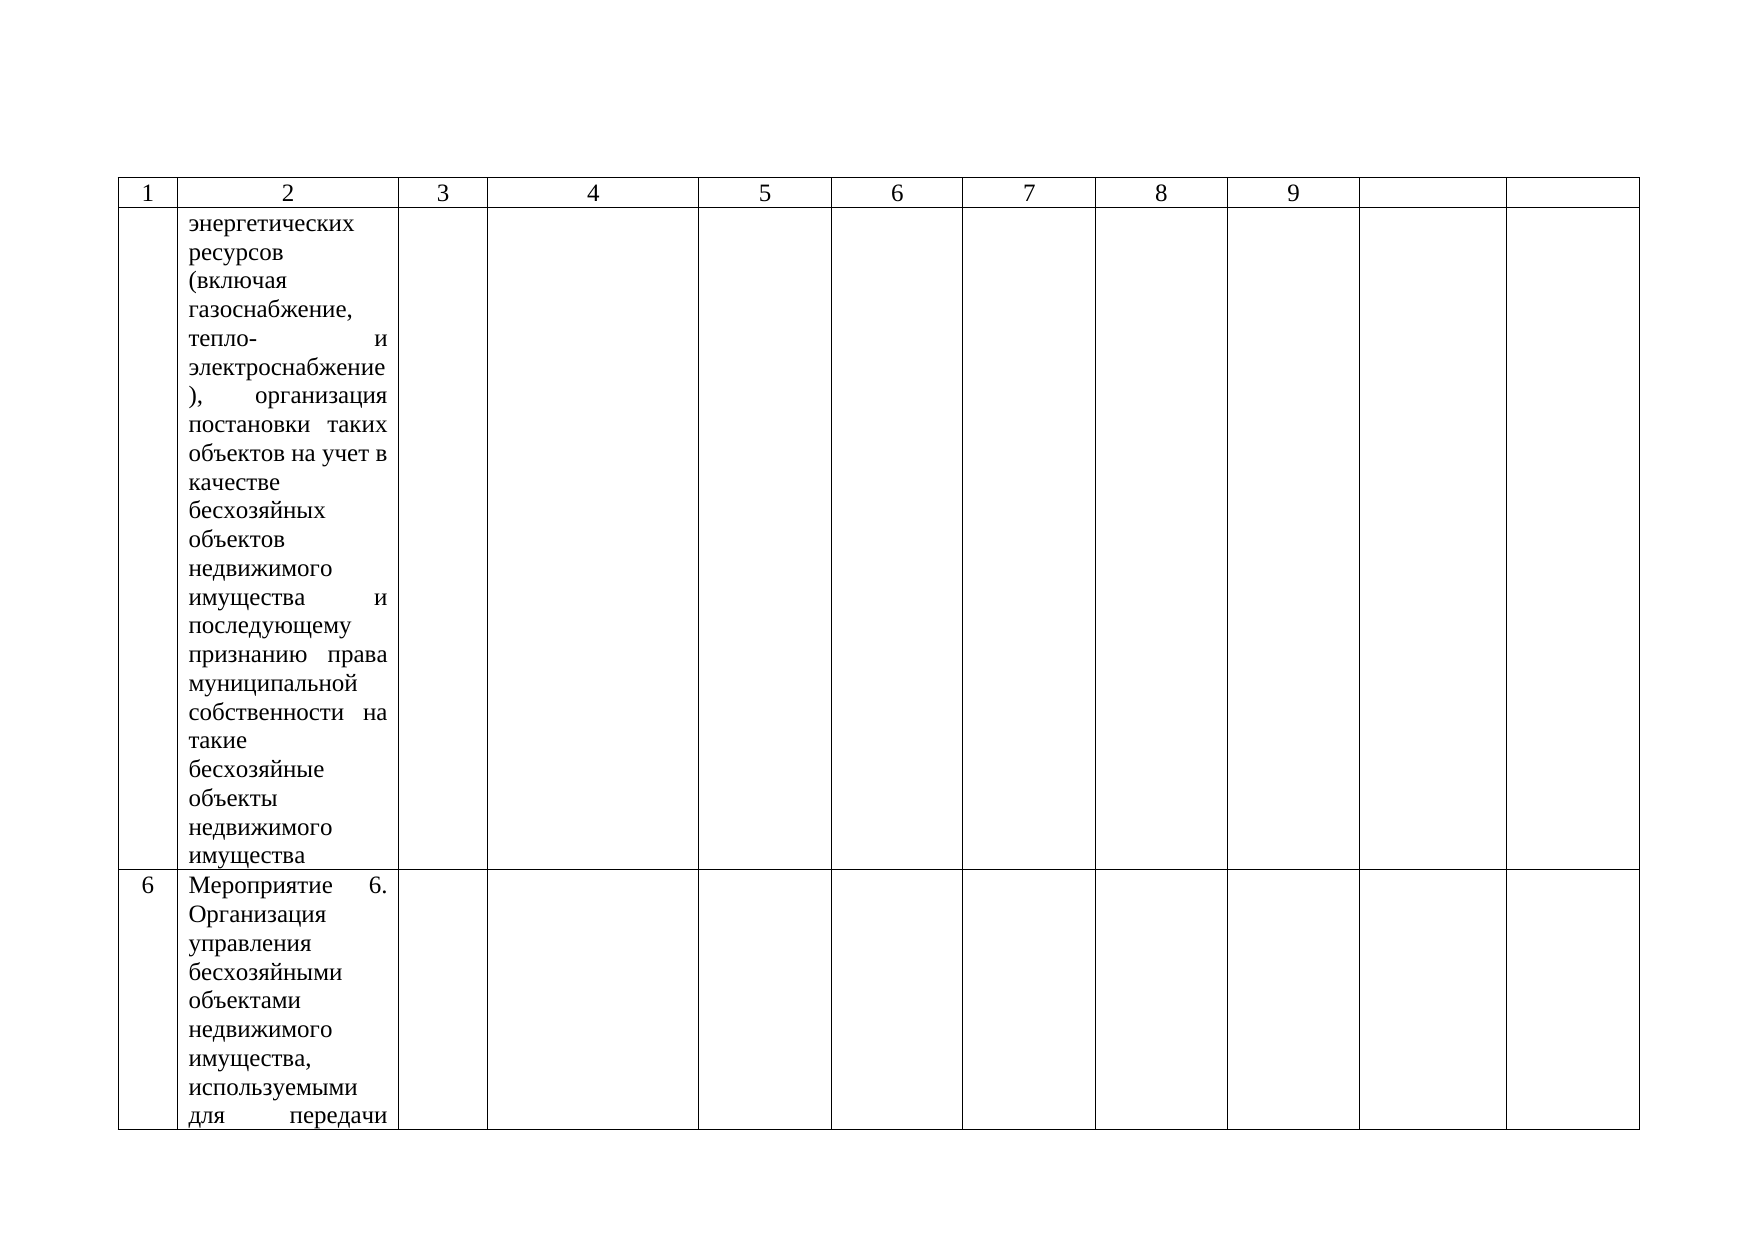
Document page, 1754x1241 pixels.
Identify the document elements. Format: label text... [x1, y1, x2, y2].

table_cell [699, 208, 831, 869]
table_cell [399, 208, 487, 869]
table_cell [963, 870, 1095, 1129]
table_header 3 [399, 178, 487, 207]
table_cell [1096, 870, 1227, 1129]
table_header [1360, 178, 1506, 207]
table_header [1507, 178, 1639, 207]
table_cell [1360, 208, 1506, 869]
table_cell [832, 208, 962, 869]
table_cell [1096, 208, 1227, 869]
table_cell [399, 870, 487, 1129]
table_cell [699, 870, 831, 1129]
table_header 8 [1096, 178, 1227, 207]
table_cell [963, 208, 1095, 869]
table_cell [178, 870, 398, 1129]
table_cell [1228, 870, 1359, 1129]
table_header 2 [178, 178, 398, 207]
table_cell [1507, 870, 1639, 1129]
table_header 7 [963, 178, 1095, 207]
table_header 4 [488, 178, 698, 207]
table_cell [1507, 208, 1639, 869]
table_cell 5 [119, 208, 177, 869]
table_cell [832, 870, 962, 1129]
table_header 6 [832, 178, 962, 207]
table_header 1 [119, 178, 177, 207]
table_header 9 [1228, 178, 1359, 207]
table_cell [178, 208, 398, 869]
table_cell [488, 208, 698, 869]
table_header 5 [699, 178, 831, 207]
table_cell [1360, 870, 1506, 1129]
table_cell 6 [119, 870, 177, 1129]
table_cell [488, 870, 698, 1129]
table_cell [1228, 208, 1359, 869]
